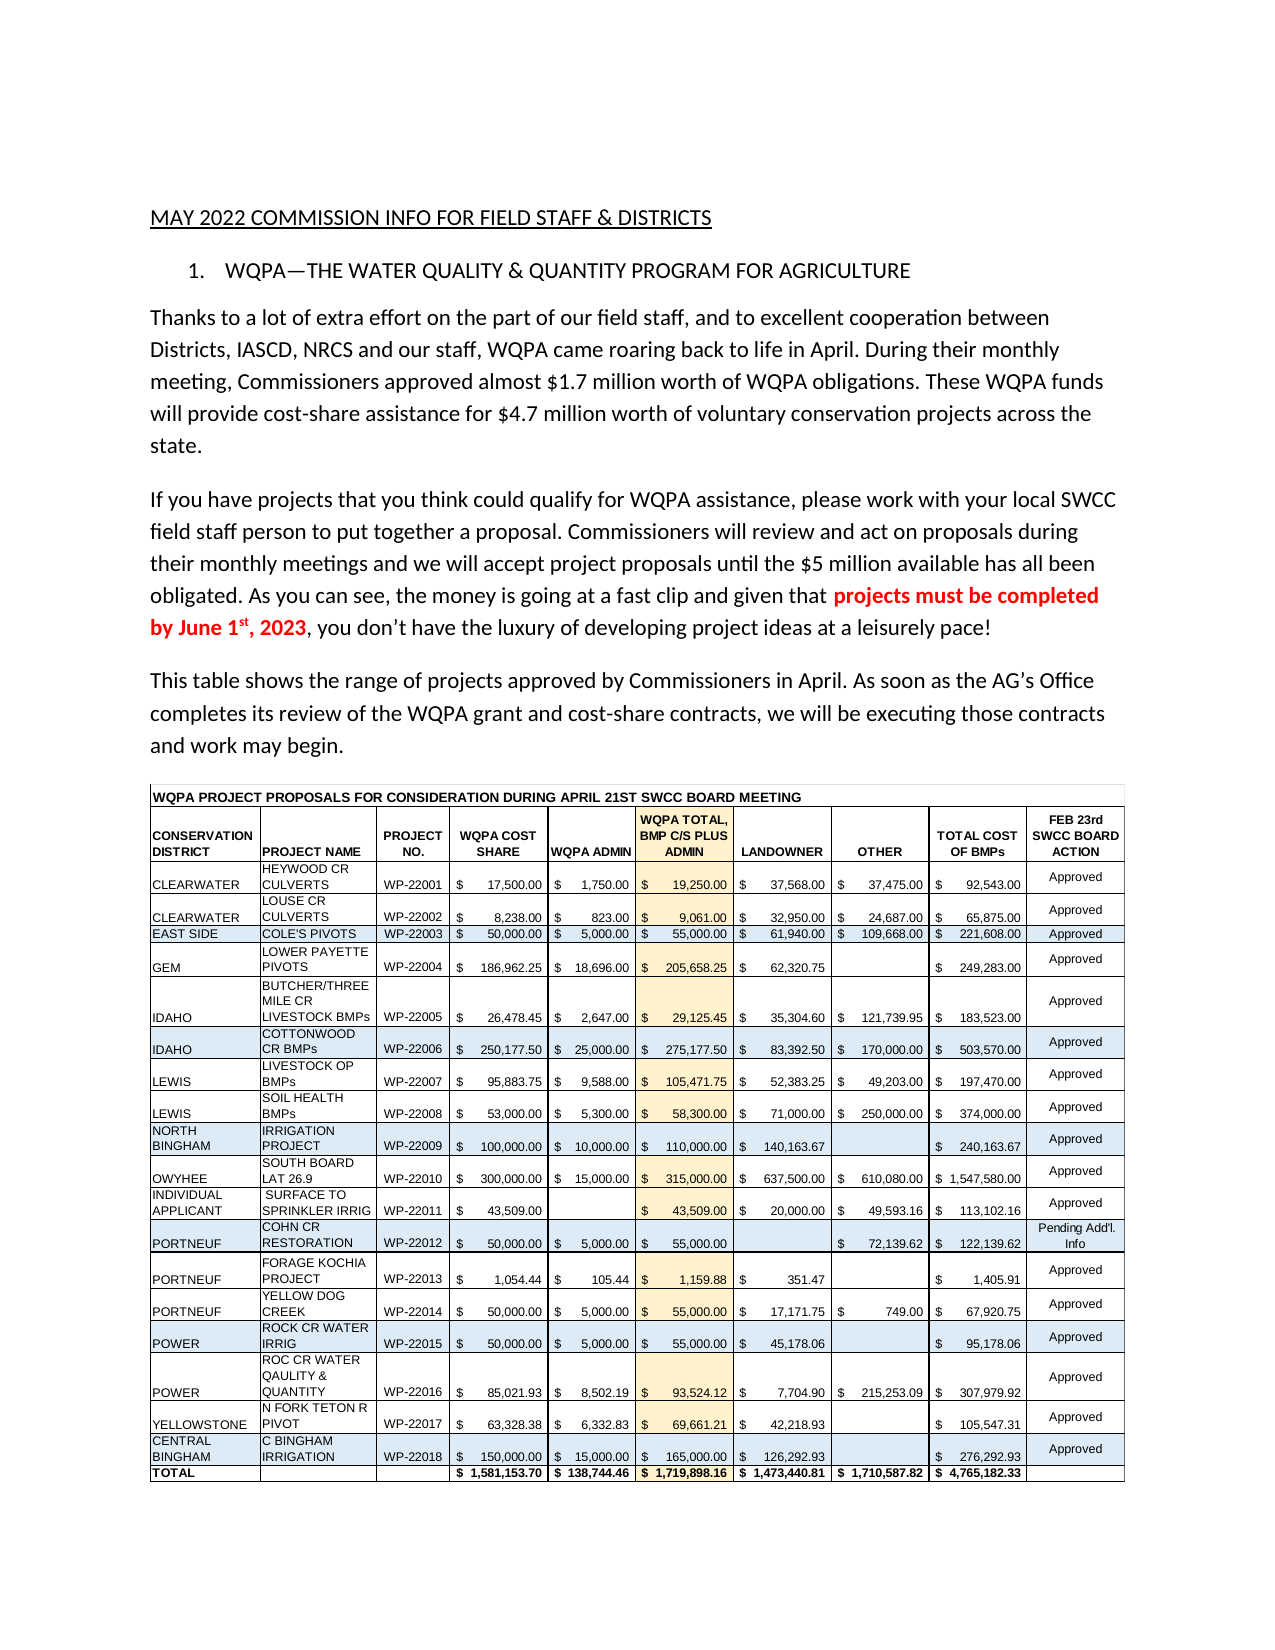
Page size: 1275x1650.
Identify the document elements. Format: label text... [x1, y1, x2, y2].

text Thanks to a lot of extra effort on the part of our field staff, and to excellent cooperation between Districts, IASCD, NRCS and our staff, WQPA came roaring back to life in April. During their monthly meeting, Commissioners approved almost $1.7 million worth of WQPA obligations. These WQPA funds will provide cost-share assistance for $4.7 million worth of voluntary conservation projects across the state. [150, 303, 1125, 460]
text If you have projects that you think could qualify for WQPA assistance, please work with your local SWCC field staff person to put together a proposal. Commissioners will review and act on proposals during their monthly meetings and we will accept project proposals until the $5 million available has all been obligated. As you can see, the money is going at a fast clip and given that projects must be completed by June 1st, 2023, you don’t have the luxury of developing project ideas at a leisurely pace! [150, 485, 1125, 641]
list WQPA—THE WATER QUALITY & QUANTITY PROGRAM FOR AGRICULTURE [187, 256, 1125, 284]
text MAY 2022 COMMISSION INFO FOR FIELD STAFF & DISTRICTS [150, 203, 1125, 231]
text This table shows the range of projects approved by Commissioners in April. As soon as the AG’s Office completes its review of the WQPA grant and cost-share contracts, we will be executing those contracts and work may begin. [150, 666, 1125, 759]
